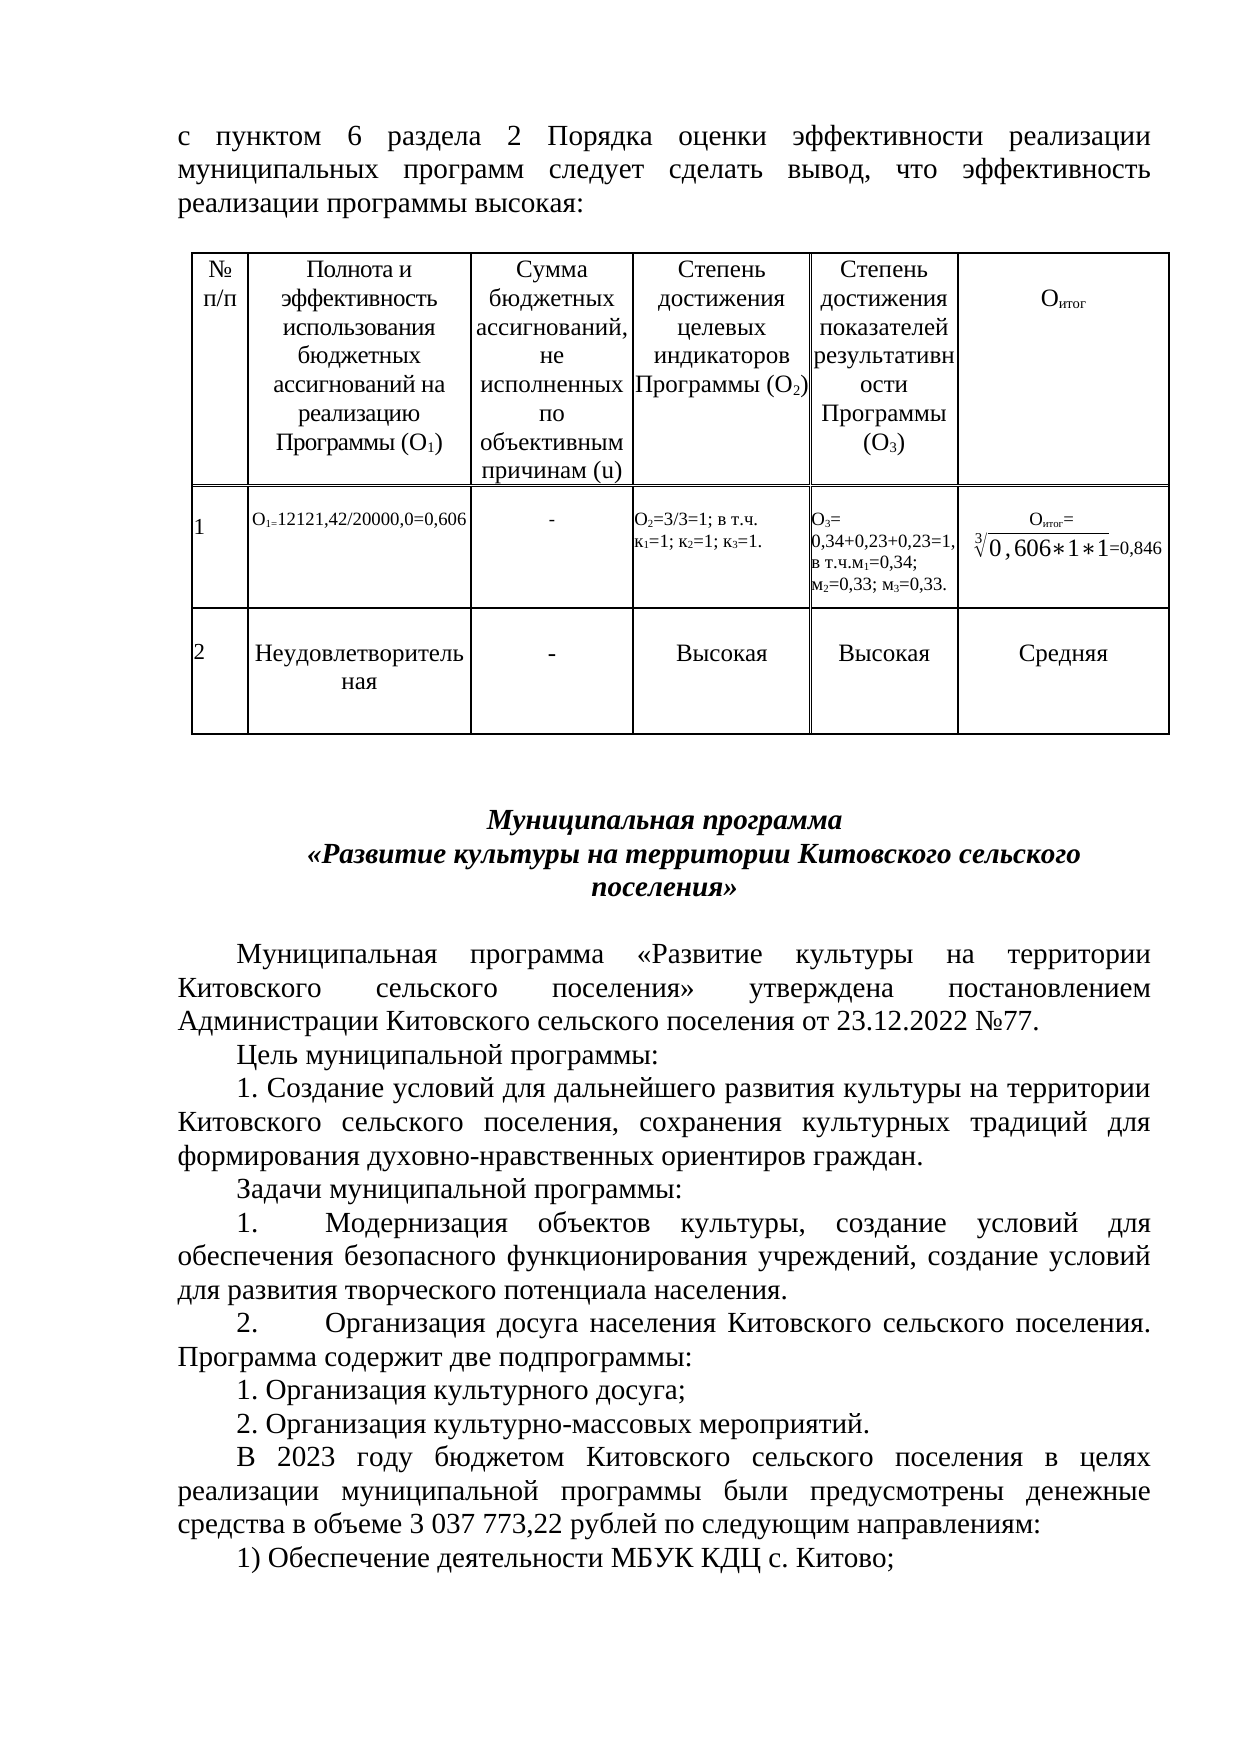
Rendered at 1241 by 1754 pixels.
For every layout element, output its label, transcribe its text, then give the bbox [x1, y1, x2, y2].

text 1) Обеспечение деятельности МБУК КДЦ с. Китово; [177, 1540, 1152, 1574]
table_header Сумма бюджетных ассигнований, не исполненных по объективным причинам (u) [472, 254, 632, 484]
text Муниципальная программа «Развитие культуры на территории Китовского сельского поселения» утверждена постановлением Администрации Китовского сельского поселения от 23.12.2022 №77. [177, 936, 1152, 1037]
table_header Полнота и эффективность использования бюджетных ассигнований на реализацию Программы (О1) [249, 254, 470, 484]
text 2. Организация культурно-массовых мероприятий. [177, 1406, 1152, 1439]
table_cell О3= 0,34+0,23+0,23=1, в т.ч.м1=0,34; м2=0,33; м3=0,33. [812, 487, 957, 607]
table_cell О2=3/3=1; в т.ч. к1=1; к2=1; к3=1. [634, 487, 809, 607]
text «Развитие культуры на территории Китовского сельского поселения» [177, 836, 1152, 903]
text 2. Организация досуга населения Китовского сельского поселения. Программа содержит две подпрограммы: [177, 1305, 1152, 1372]
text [177, 118, 1152, 219]
text Задачи муниципальной программы: [177, 1171, 1152, 1205]
table_header Оитог [959, 254, 1168, 484]
table_header Степень достижения целевых индикаторов Программы (О2) [634, 254, 809, 484]
table_cell Высокая [634, 609, 809, 733]
table_cell Средняя [959, 609, 1168, 733]
table_header Степень достижения показателей результативности Программы (О3) [812, 254, 957, 484]
text Цель муниципальной программы: [177, 1037, 1152, 1071]
text В 2023 году бюджетом Китовского сельского поселения в целях реализации муниципальной программы были предусмотрены денежные средства в объеме 3 037 773,22 рублей по следующим направлениям: [177, 1439, 1152, 1540]
table_cell 1 [193, 487, 247, 607]
table_cell О1=12121,42/20000,0=0,606 [249, 487, 470, 607]
table_header № п/п [193, 254, 247, 484]
table_cell Высокая [812, 609, 957, 733]
table_cell Оитог= =0,846 [959, 487, 1168, 607]
table_cell - [472, 487, 632, 607]
text 1. Организация культурного досуга; [177, 1372, 1152, 1406]
text 1. Создание условий для дальнейшего развития культуры на территории Китовского сельского поселения, сохранения культурных традиций для формирования духовно-нравственных ориентиров граждан. [177, 1071, 1152, 1171]
table_cell - [472, 609, 632, 733]
table_cell Неудовлетворительная [249, 609, 470, 733]
text 1. Модернизация объектов культуры, создание условий для обеспечения безопасного функционирования учреждений, создание условий для развития творческого потенциала населения. [177, 1205, 1152, 1305]
table_cell 2 [193, 609, 247, 733]
text Муниципальная программа [177, 802, 1152, 836]
